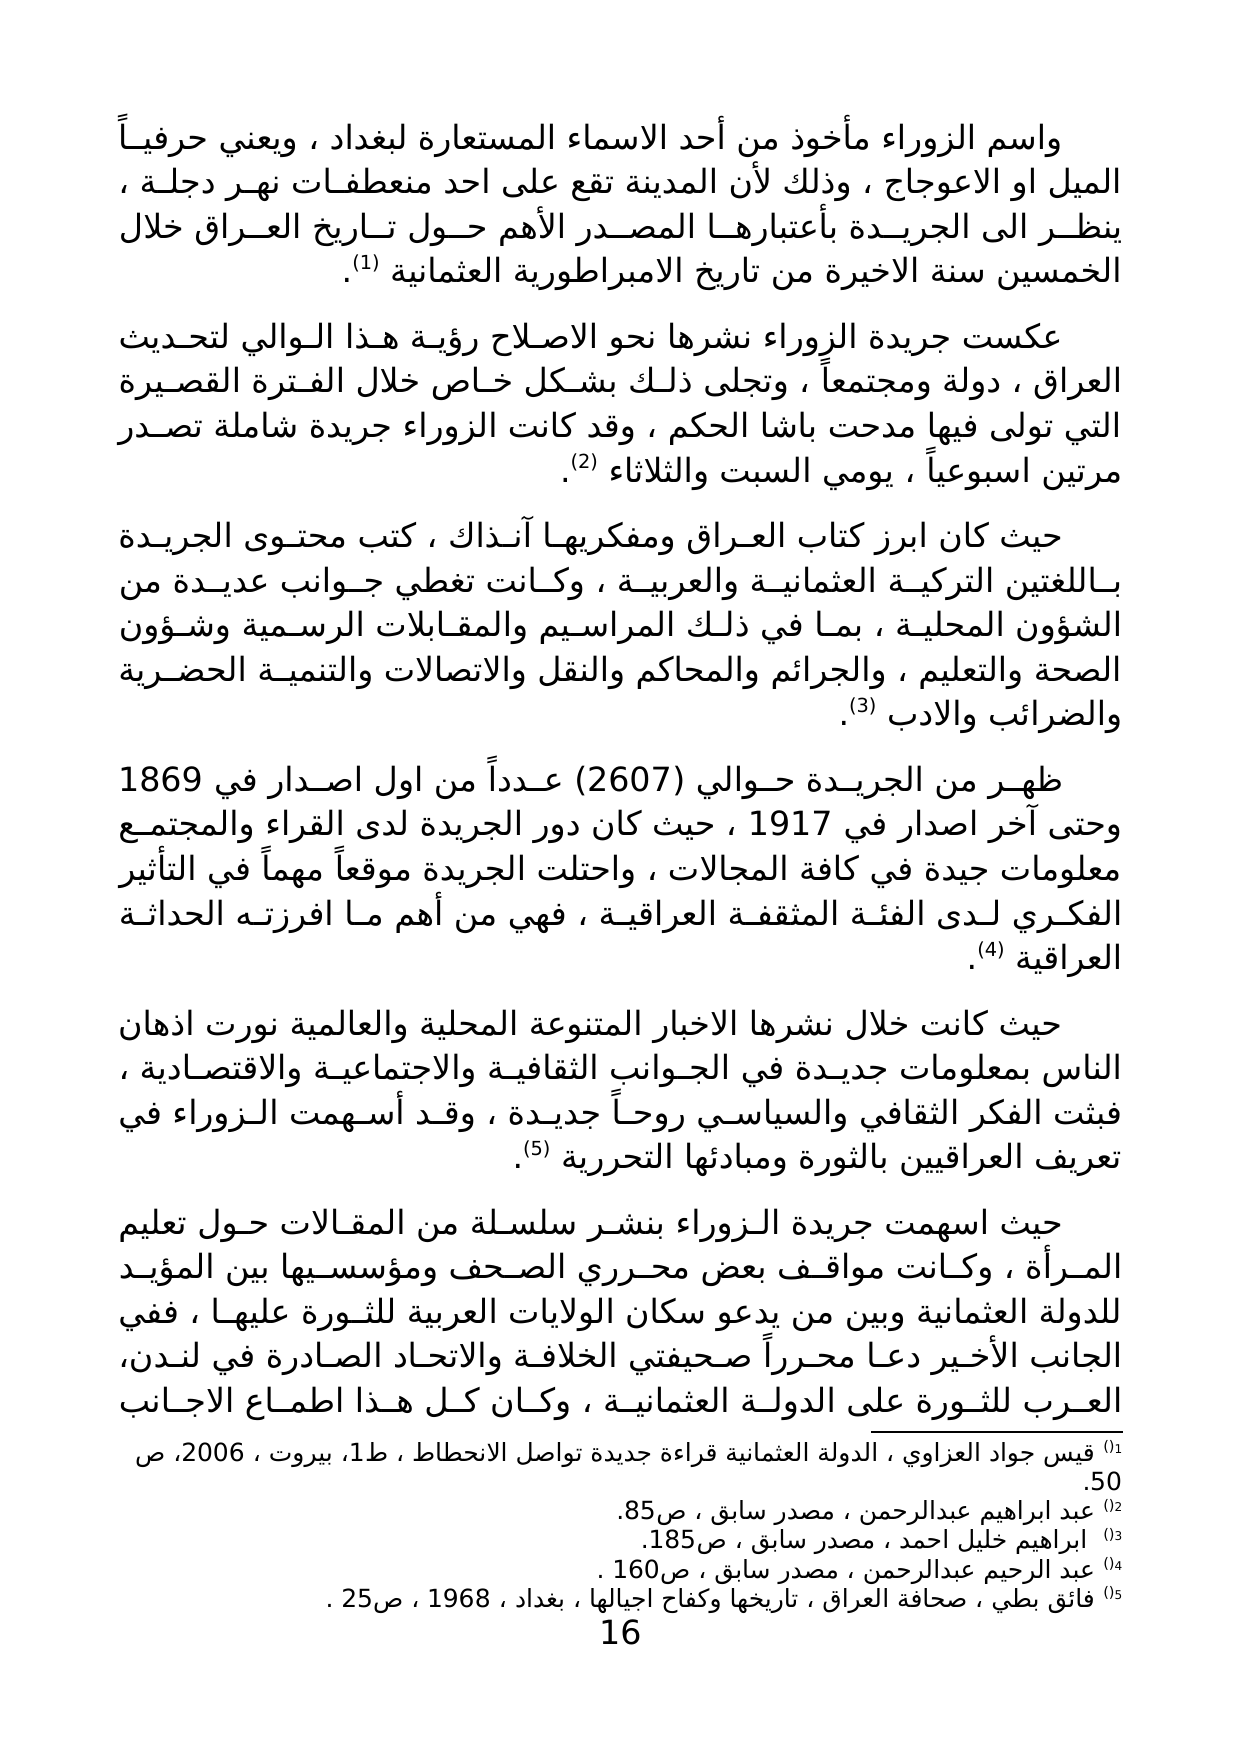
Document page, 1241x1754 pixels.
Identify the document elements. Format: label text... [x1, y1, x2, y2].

text ظهر من الجريدة حوالي (2607) عدداً من اول اصدار في 1869 وحتى آخر اصدار في 1917 ، حيث كان دور الجريدة لدى القراء والمجتمع معلومات جيدة في كافة المجالات ، واحتلت الجريدة موقعاً مهماً في التأثير الفكري لدى الفئة المثقفة العراقية ، فهي من أهم ما افرزته الحداثة العراقية (). [118, 760, 1122, 977]
text واسم الزوراء مأخوذ من أحد الاسماء المستعارة لبغداد ، ويعني حرفياً الميل او الاعوجاج ، وذلك لأن المدينة تقع على احد منعطفات نهر دجلة ، ينظر الى الجريدة بأعتبارها المصدر الأهم حول تاريخ العراق خلال الخمسين سنة الاخيرة من تاريخ الامبراطورية العثمانية (). [118, 118, 1122, 291]
text حيث كان ابرز كتاب العراق ومفكريها آنذاك ، كتب محتوى الجريدة باللغتين التركية العثمانية والعربية ، وكانت تغطي جوانب عديدة من الشؤون المحلية ، بما في ذلك المراسيم والمقابلات الرسمية وشؤون الصحة والتعليم ، والجرائم والمحاكم والنقل والاتصالات والتنمية الحضرية والضرائب والادب (). [118, 516, 1122, 734]
text حيث كانت خلال نشرها الاخبار المتنوعة المحلية والعالمية نورت اذهان الناس بمعلومات جديدة في الجوانب الثقافية والاجتماعية والاقتصادية ، فبثت الفكر الثقافي والسياسي روحاً جديدة ، وقد أسهمت الزوراء في تعريف العراقيين بالثورة ومبادئها التحررية (). [118, 1004, 1122, 1177]
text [118, 1203, 1122, 1420]
text عكست جريدة الزوراء نشرها نحو الاصلاح رؤية هذا الوالي لتحديث العراق ، دولة ومجتمعاً ، وتجلى ذلك بشكل خاص خلال الفترة القصيرة التي تولى فيها مدحت باشا الحكم ، وقد كانت الزوراء جريدة شاملة تصدر مرتين اسبوعياً ، يومي السبت والثلاثاء (). [118, 317, 1122, 490]
